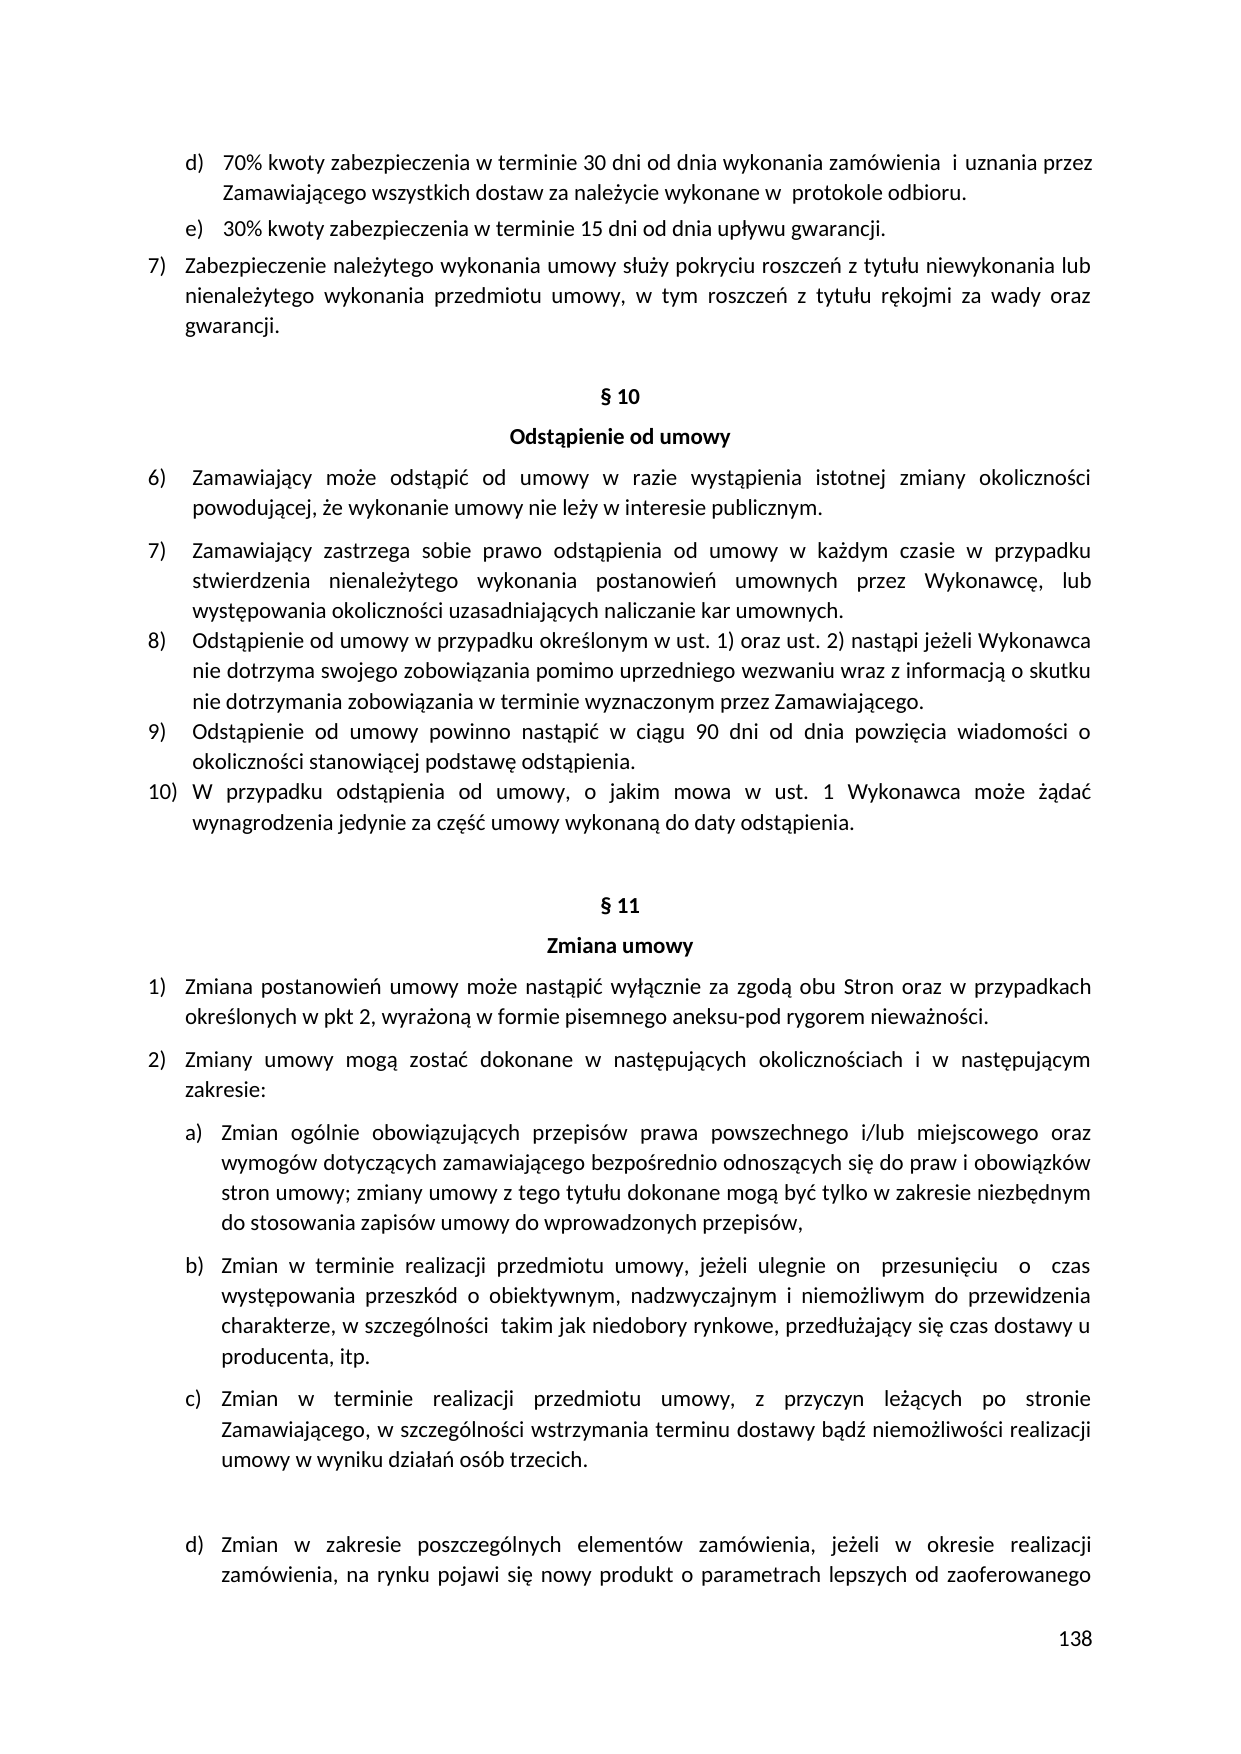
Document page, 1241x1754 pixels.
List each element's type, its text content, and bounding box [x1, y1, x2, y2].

text 2) Zmiany umowy mogą zostać dokonane w następujących okolicznościach i w następującym zakresie: [148, 1045, 1093, 1103]
list Odstąpienie od umowy powinno nastąpić w ciągu 90 dni od dnia powzięcia wiadomości o okoliczności stanowiącej podstawę odstąpienia. [148, 717, 1093, 775]
text 1) Zmiana postanowień umowy może nastąpić wyłącznie za zgodą obu Stron oraz w przypadkach określonych w pkt 2, wyrażoną w formie pisemnego aneksu-pod rygorem nieważności. [148, 972, 1093, 1030]
list Zamawiający zastrzega sobie prawo odstąpienia od umowy w każdym czasie w przypadku stwierdzenia nienależytego wykonania postanowień umownych przez Wykonawcę, lub występowania okoliczności uzasadniających naliczanie kar umownych. [148, 536, 1093, 624]
text § 11 [148, 891, 1093, 919]
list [185, 1530, 1093, 1588]
text 7) Zabezpieczenie należytego wykonania umowy służy pokryciu roszczeń z tytułu niewykonania lub nienależytego wykonania przedmiotu umowy, w tym roszczeń z tytułu rękojmi za wady oraz gwarancji. [148, 251, 1093, 339]
list a) Zmian ogólnie obowiązujących przepisów prawa powszechnego i/lub miejscowego oraz wymogów dotyczących zamawiającego bezpośrednio odnoszących się do praw i obowiązków stron umowy; zmiany umowy z tego tytułu dokonane mogą być tylko w zakresie niezbędnym do stosowania zapisów umowy do wprowadzonych przepisów, [148, 1118, 1093, 1236]
list c) Zmian w terminie realizacji przedmiotu umowy, z przyczyn leżących po stronie Zamawiającego, w szczególności wstrzymania terminu dostawy bądź niemożliwości realizacji umowy w wyniku działań osób trzecich. [185, 1384, 1093, 1473]
text Odstąpienie od umowy [148, 422, 1093, 450]
list 70% kwoty zabezpieczenia w terminie 30 dni od dnia wykonania zamówienia i uznania przez Zamawiającego wszystkich dostaw za należycie wykonane w protokole odbioru. [185, 148, 1093, 206]
list Odstąpienie od umowy w przypadku określonym w ust. 1) oraz ust. 2) nastąpi jeżeli Wykonawca nie dotrzyma swojego zobowiązania pomimo uprzedniego wezwaniu wraz z informacją o skutku nie dotrzymania zobowiązania w terminie wyznaczonym przez Zamawiającego. [148, 626, 1093, 715]
list 30% kwoty zabezpieczenia w terminie 15 dni od dnia upływu gwarancji. [185, 214, 1093, 242]
list Zamawiający może odstąpić od umowy w razie wystąpienia istotnej zmiany okoliczności powodującej, że wykonanie umowy nie leży w interesie publicznym. [148, 463, 1093, 521]
text § 10 [148, 382, 1093, 410]
list b) Zmian w terminie realizacji przedmiotu umowy, jeżeli ulegnie on przesunięciu o czas występowania przeszkód o obiektywnym, nadzwyczajnym i niemożliwym do przewidzenia charakterze, w szczególności takim jak niedobory rynkowe, przedłużający się czas dostawy u producenta, itp. [185, 1251, 1093, 1370]
list W przypadku odstąpienia od umowy, o jakim mowa w ust. 1 Wykonawca może żądać wynagrodzenia jedynie za część umowy wykonaną do daty odstąpienia. [148, 777, 1093, 836]
text Zmiana umowy [148, 931, 1093, 959]
